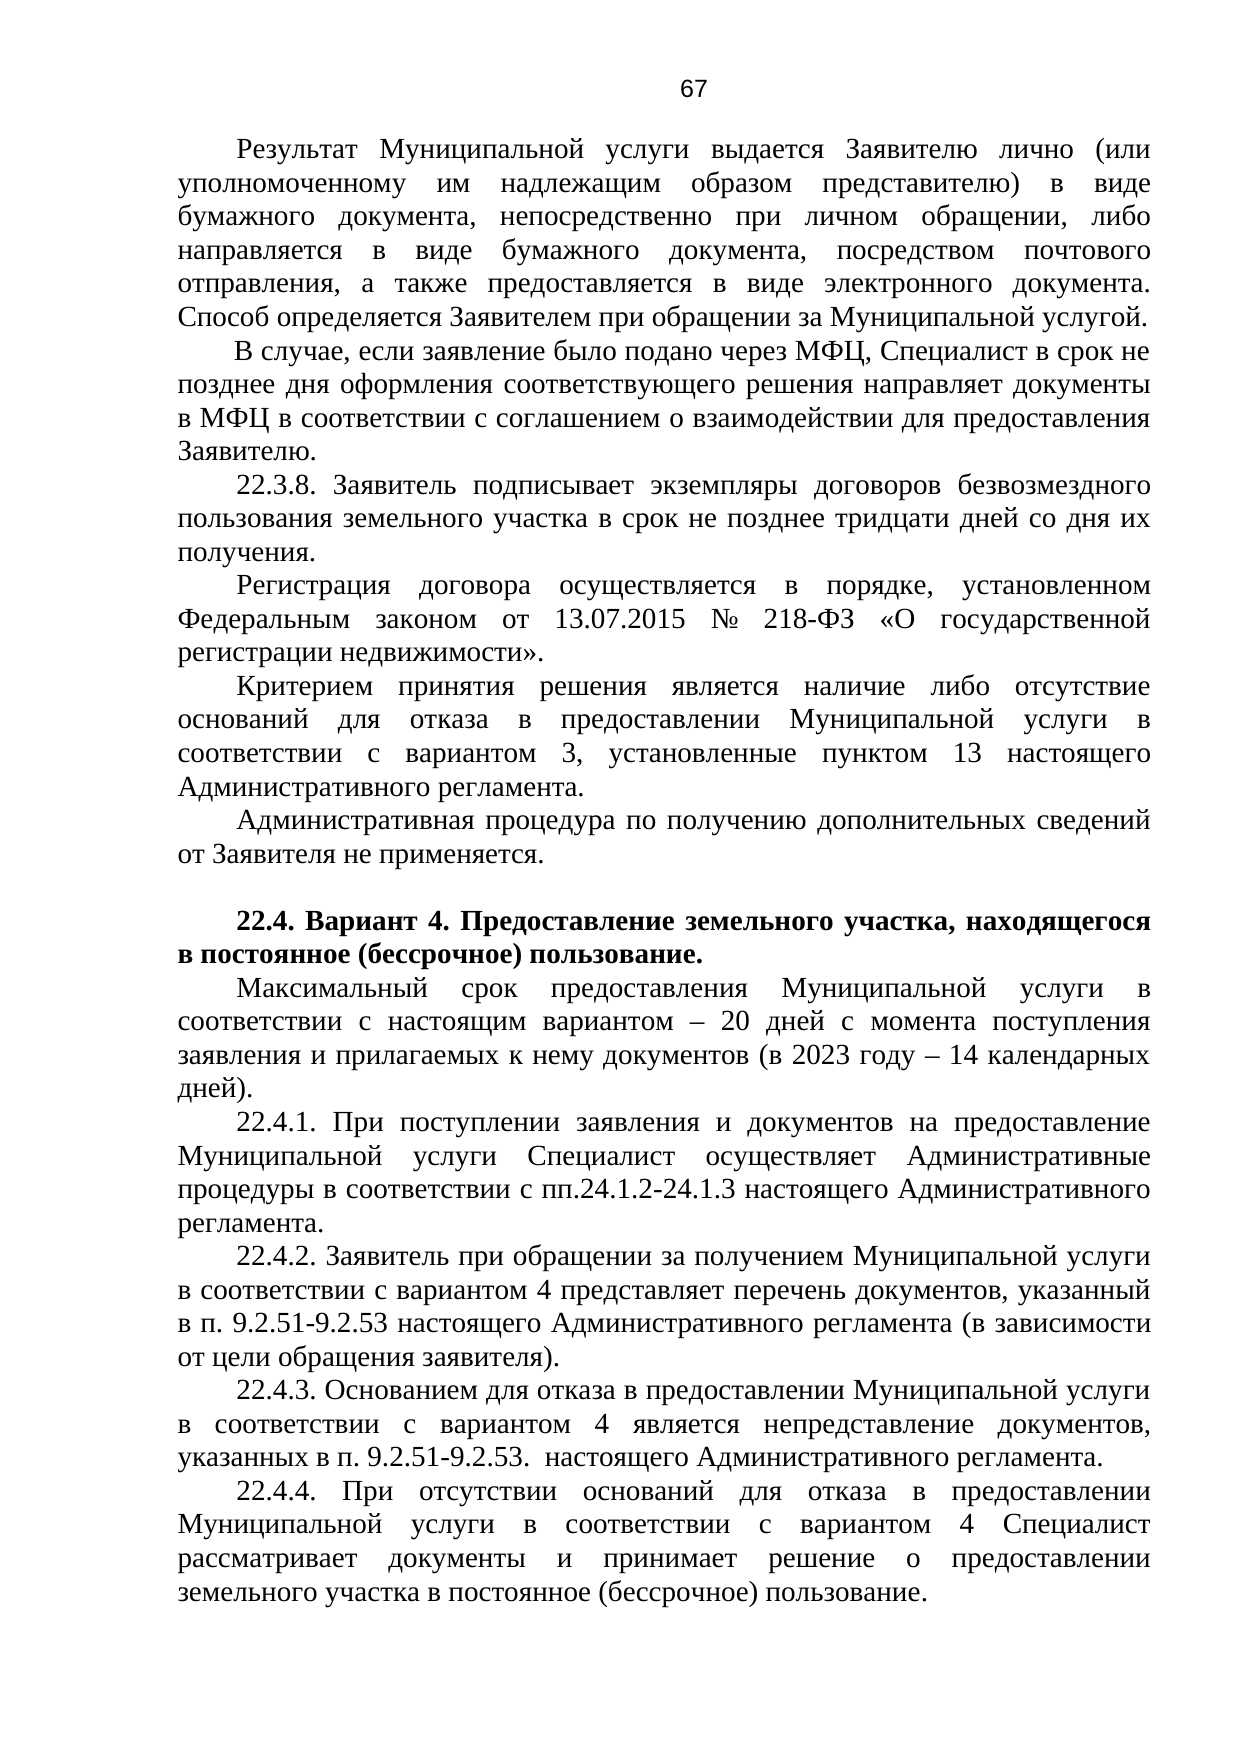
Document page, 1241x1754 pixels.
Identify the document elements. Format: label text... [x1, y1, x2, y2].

text В случае, если заявление было подано через МФЦ, Специалист в срок не позднее дня оформления соответствующего решения направляет документы в МФЦ в соответствии с соглашением о взаимодействии для предоставления Заявителю. [177, 333, 1152, 467]
text 22.4.4. При отсутствии оснований для отказа в предоставлении Муниципальной услуги в соответствии с вариантом 4 Специалист рассматривает документы и принимает решение о предоставлении земельного участка в постоянное (бессрочное) пользование. [177, 1473, 1152, 1607]
text 22.4.1. При поступлении заявления и документов на предоставление Муниципальной услуги Специалист осуществляет Административные процедуры в соответствии с пп.24.1.2-24.1.3 настоящего Административного регламента. [177, 1104, 1152, 1238]
list 22.4. Вариант 4. Предоставление земельного участка, находящегося в постоянное (бессрочное) пользование. [177, 903, 1152, 970]
text Регистрация договора осуществляется в порядке, установленном Федеральным законом от 13.07.2015 № 218-ФЗ «О государственной регистрации недвижимости». [177, 567, 1152, 668]
text Максимальный срок предоставления Муниципальной услуги в соответствии с настоящим вариантом – 20 дней с момента поступления заявления и прилагаемых к нему документов (в 2023 году – 14 календарных дней). [177, 970, 1152, 1104]
text Административная процедура по получению дополнительных сведений от Заявителя не применяется. [177, 802, 1152, 869]
text Результат Муниципальной услуги выдается Заявителю лично (или уполномоченному им надлежащим образом представителю) в виде бумажного документа, непосредственно при личном обращении, либо направляется в виде бумажного документа, посредством почтового отправления, а также предоставляется в виде электронного документа. Способ определяется Заявителем при обращении за Муниципальной услугой. [177, 131, 1152, 333]
text Критерием принятия решения является наличие либо отсутствие оснований для отказа в предоставлении Муниципальной услуги в соответствии с вариантом 3, установленные пунктом 13 настоящего Административного регламента. [177, 668, 1152, 802]
text 22.4.2. Заявитель при обращении за получением Муниципальной услуги в соответствии с вариантом 4 представляет перечень документов, указанный в п. 9.2.51-9.2.53 настоящего Административного регламента (в зависимости от цели обращения заявителя). [177, 1238, 1152, 1372]
text 22.3.8. Заявитель подписывает экземпляры договоров безвозмездного пользования земельного участка в срок не позднее тридцати дней со дня их получения. [177, 467, 1152, 567]
text 22.4.3. Основанием для отказа в предоставлении Муниципальной услуги в соответствии с вариантом 4 является непредставление документов, указанных в п. 9.2.51-9.2.53. настоящего Административного регламента. [177, 1372, 1152, 1473]
